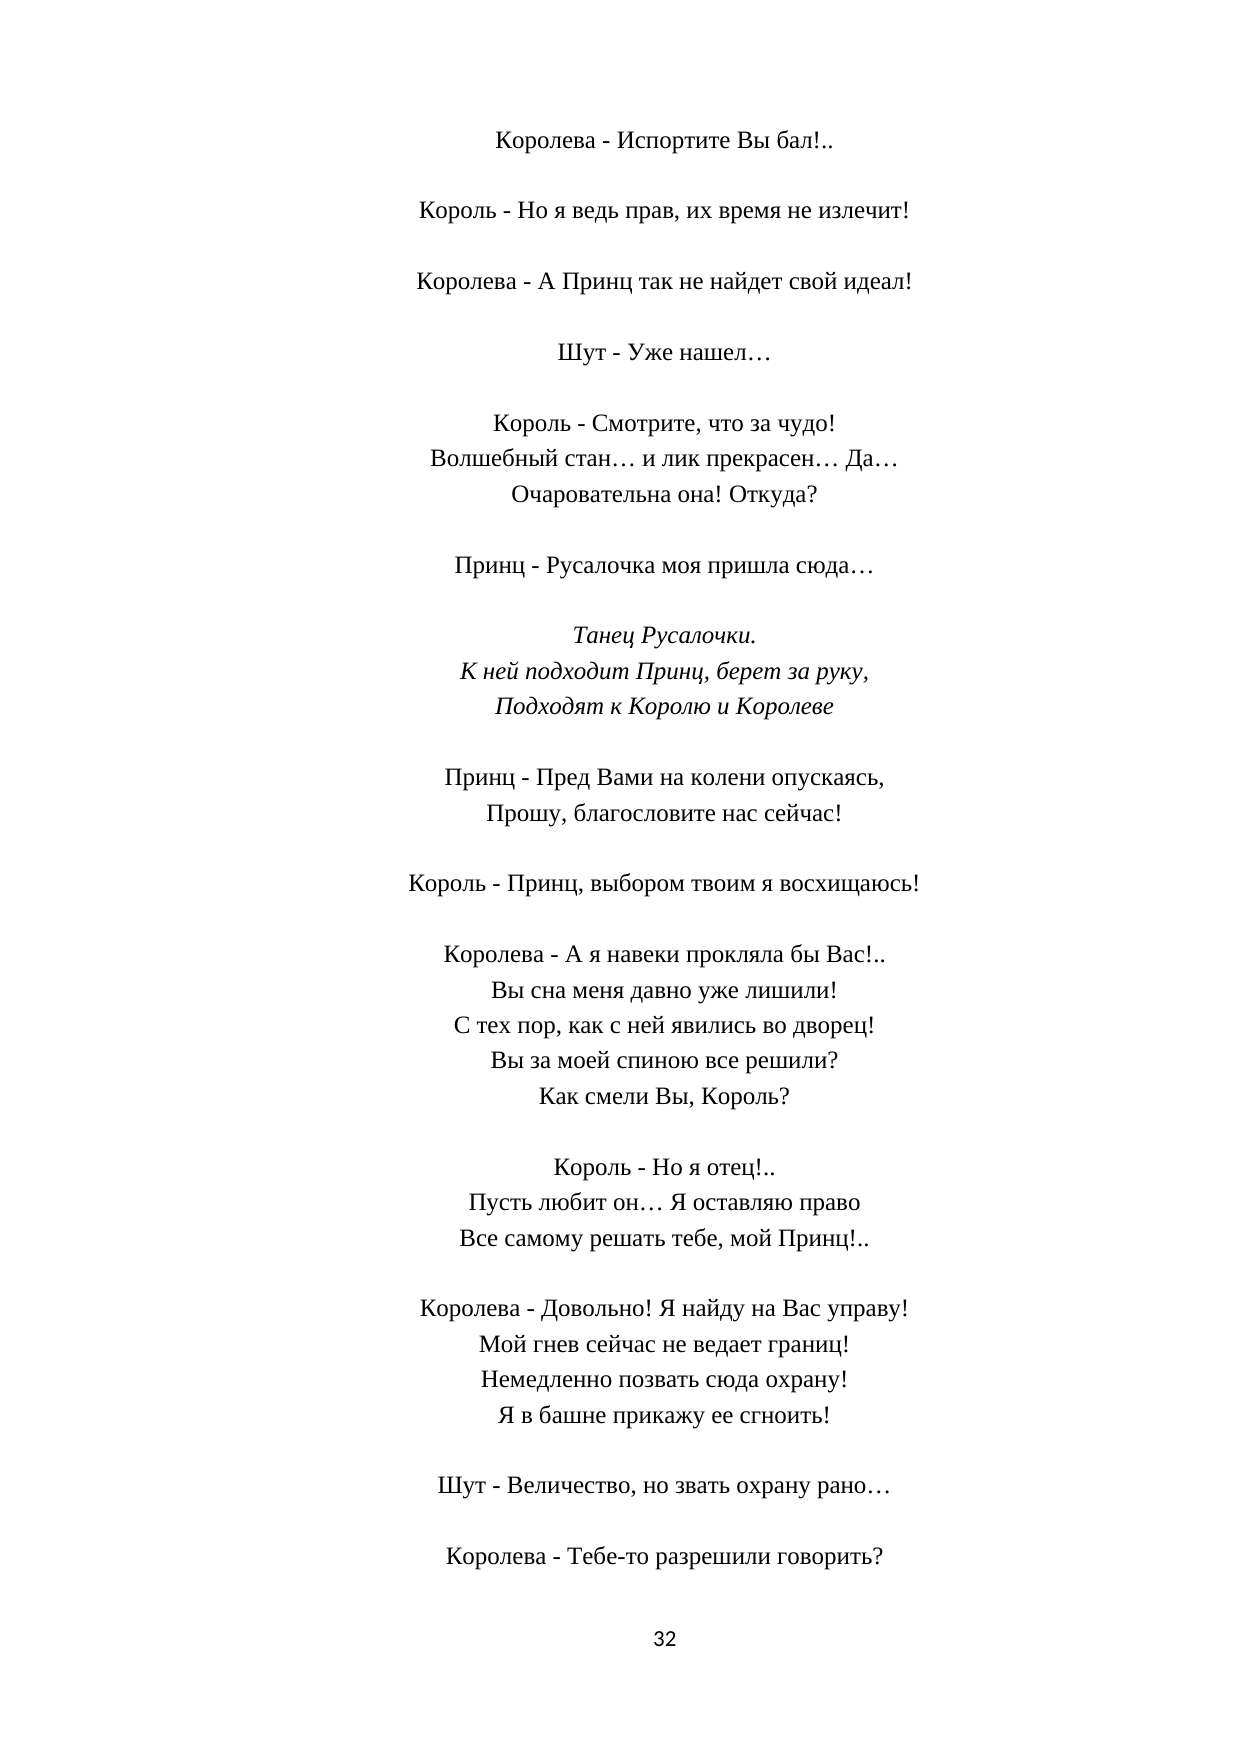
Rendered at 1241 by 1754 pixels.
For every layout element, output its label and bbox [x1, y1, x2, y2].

text [177, 118, 1152, 1606]
